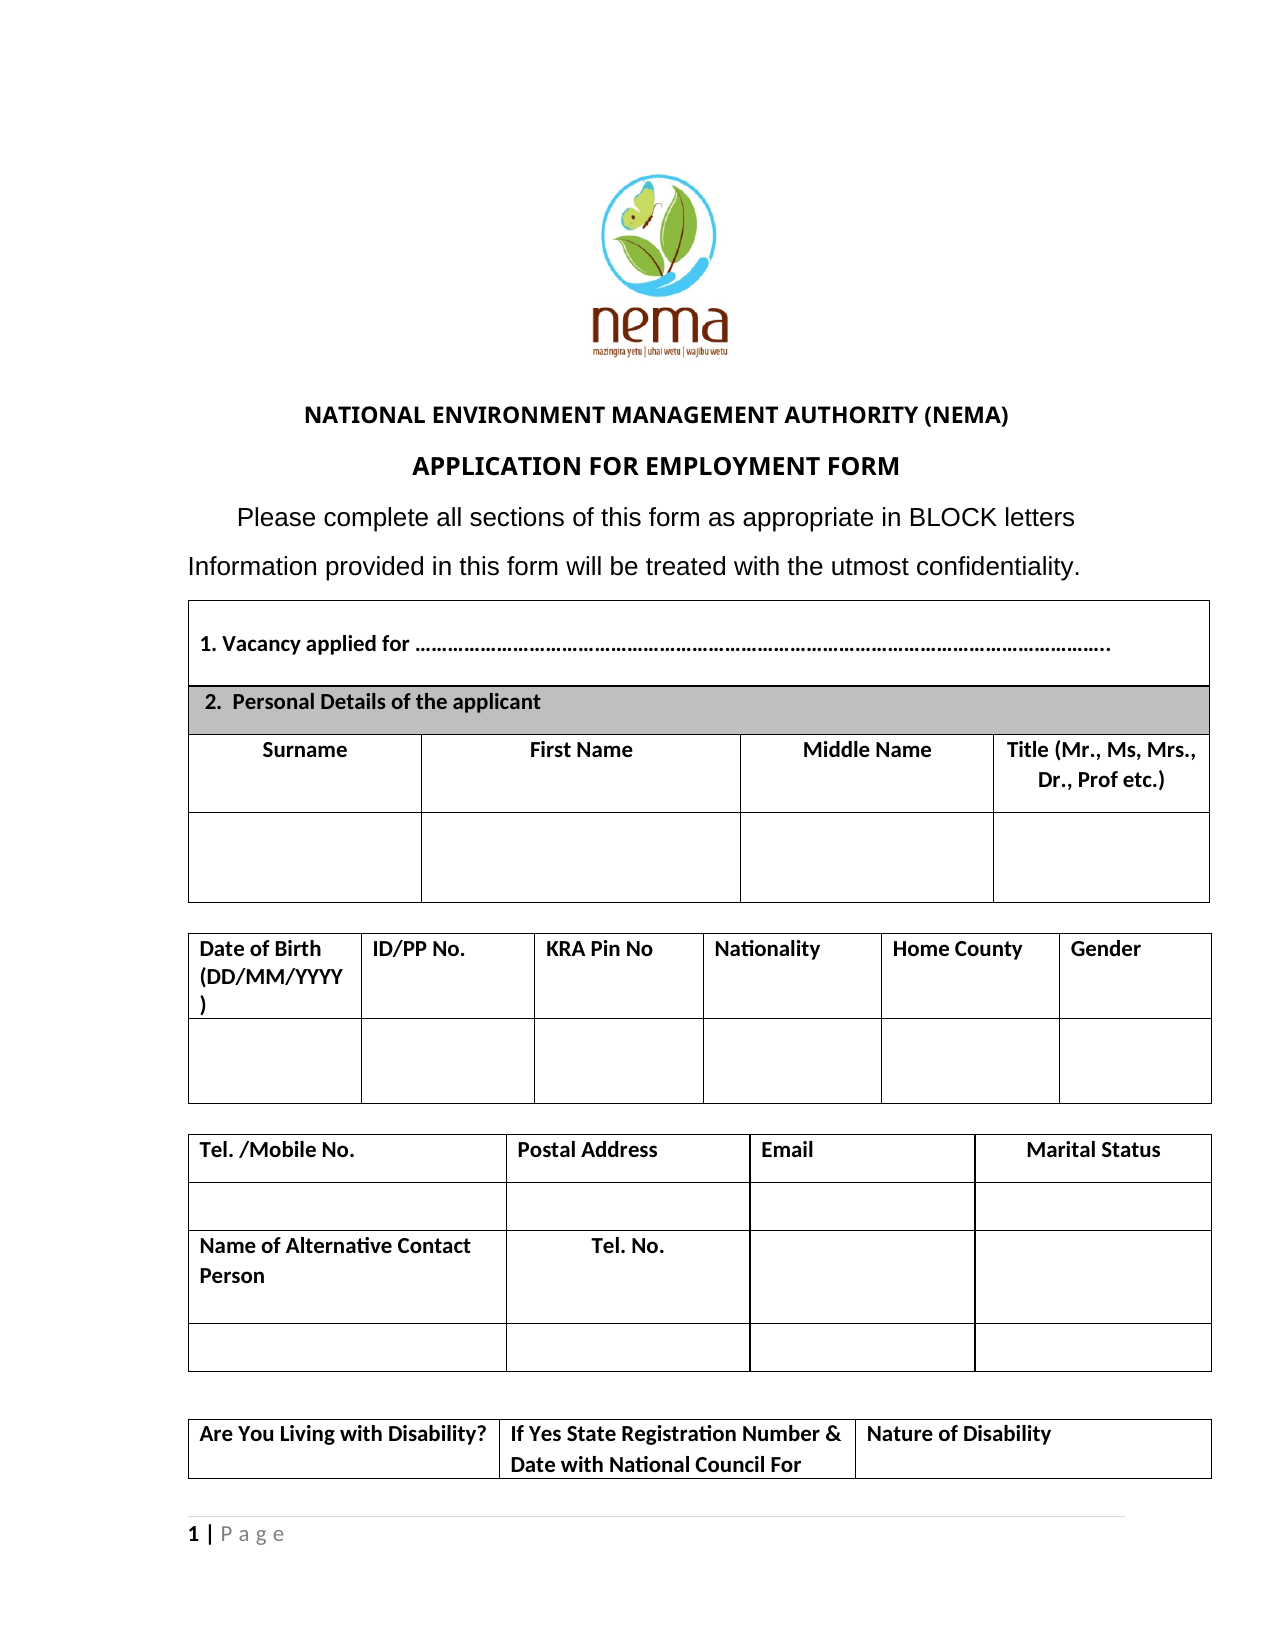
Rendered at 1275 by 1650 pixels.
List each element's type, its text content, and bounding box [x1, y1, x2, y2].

table_cell [189, 1324, 506, 1371]
table_header KRA Pin No [535, 934, 703, 1018]
table_cell First Name [422, 735, 740, 812]
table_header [500, 1420, 855, 1478]
table_cell [422, 813, 740, 902]
table_header Tel. /Mobile No. [189, 1135, 506, 1182]
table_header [856, 1420, 1211, 1478]
table_cell [362, 1019, 534, 1103]
table_cell [976, 1324, 1211, 1371]
table_cell [751, 1324, 974, 1371]
text Information provided in this form will be treated with the utmost confidentiality. [187, 551, 1125, 581]
table_cell [751, 1183, 974, 1230]
table_cell Title (Mr., Ms, Mrs., Dr., Prof etc.) [994, 735, 1209, 812]
table_header Gender [1060, 934, 1211, 1018]
table_header Date of Birth (DD/MM/YYYY) [189, 934, 361, 1018]
picture [556, 150, 757, 380]
table_cell [507, 1324, 749, 1371]
table_cell [976, 1183, 1211, 1230]
table_cell [189, 1183, 506, 1230]
text Please complete all sections of this form as appropriate in BLOCK letters [187, 502, 1125, 532]
table_header Home County [882, 934, 1059, 1018]
table_cell [994, 813, 1209, 902]
table_cell [535, 1019, 703, 1103]
table_header Nationality [704, 934, 881, 1018]
table_cell Middle Name [741, 735, 993, 812]
table_cell [189, 1019, 361, 1103]
table_header Marital Status [976, 1135, 1211, 1182]
table_cell [704, 1019, 881, 1103]
table_cell Surname [189, 735, 421, 812]
table_header 1. Vacancy applied for ……………………………………………………………………………………………………………….. [189, 601, 1209, 685]
table_header 2. Personal Details of the applicant [189, 687, 1209, 734]
table_cell Tel. No. [507, 1231, 749, 1323]
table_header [189, 1420, 499, 1478]
table_cell Name of Alternative Contact Person [189, 1231, 506, 1323]
table_cell [751, 1231, 974, 1323]
table_cell [1060, 1019, 1211, 1103]
text APPLICATION FOR EMPLOYMENT FORM [187, 449, 1125, 483]
table_cell [507, 1183, 749, 1230]
table_header Postal Address [507, 1135, 749, 1182]
table_cell [741, 813, 993, 902]
text NATIONAL ENVIRONMENT MANAGEMENT AUTHORITY (NEMA) [187, 398, 1125, 430]
table_cell [976, 1231, 1211, 1323]
table_cell [189, 813, 421, 902]
table_header ID/PP No. [362, 934, 534, 1018]
table_header Email [751, 1135, 974, 1182]
table_cell [882, 1019, 1059, 1103]
